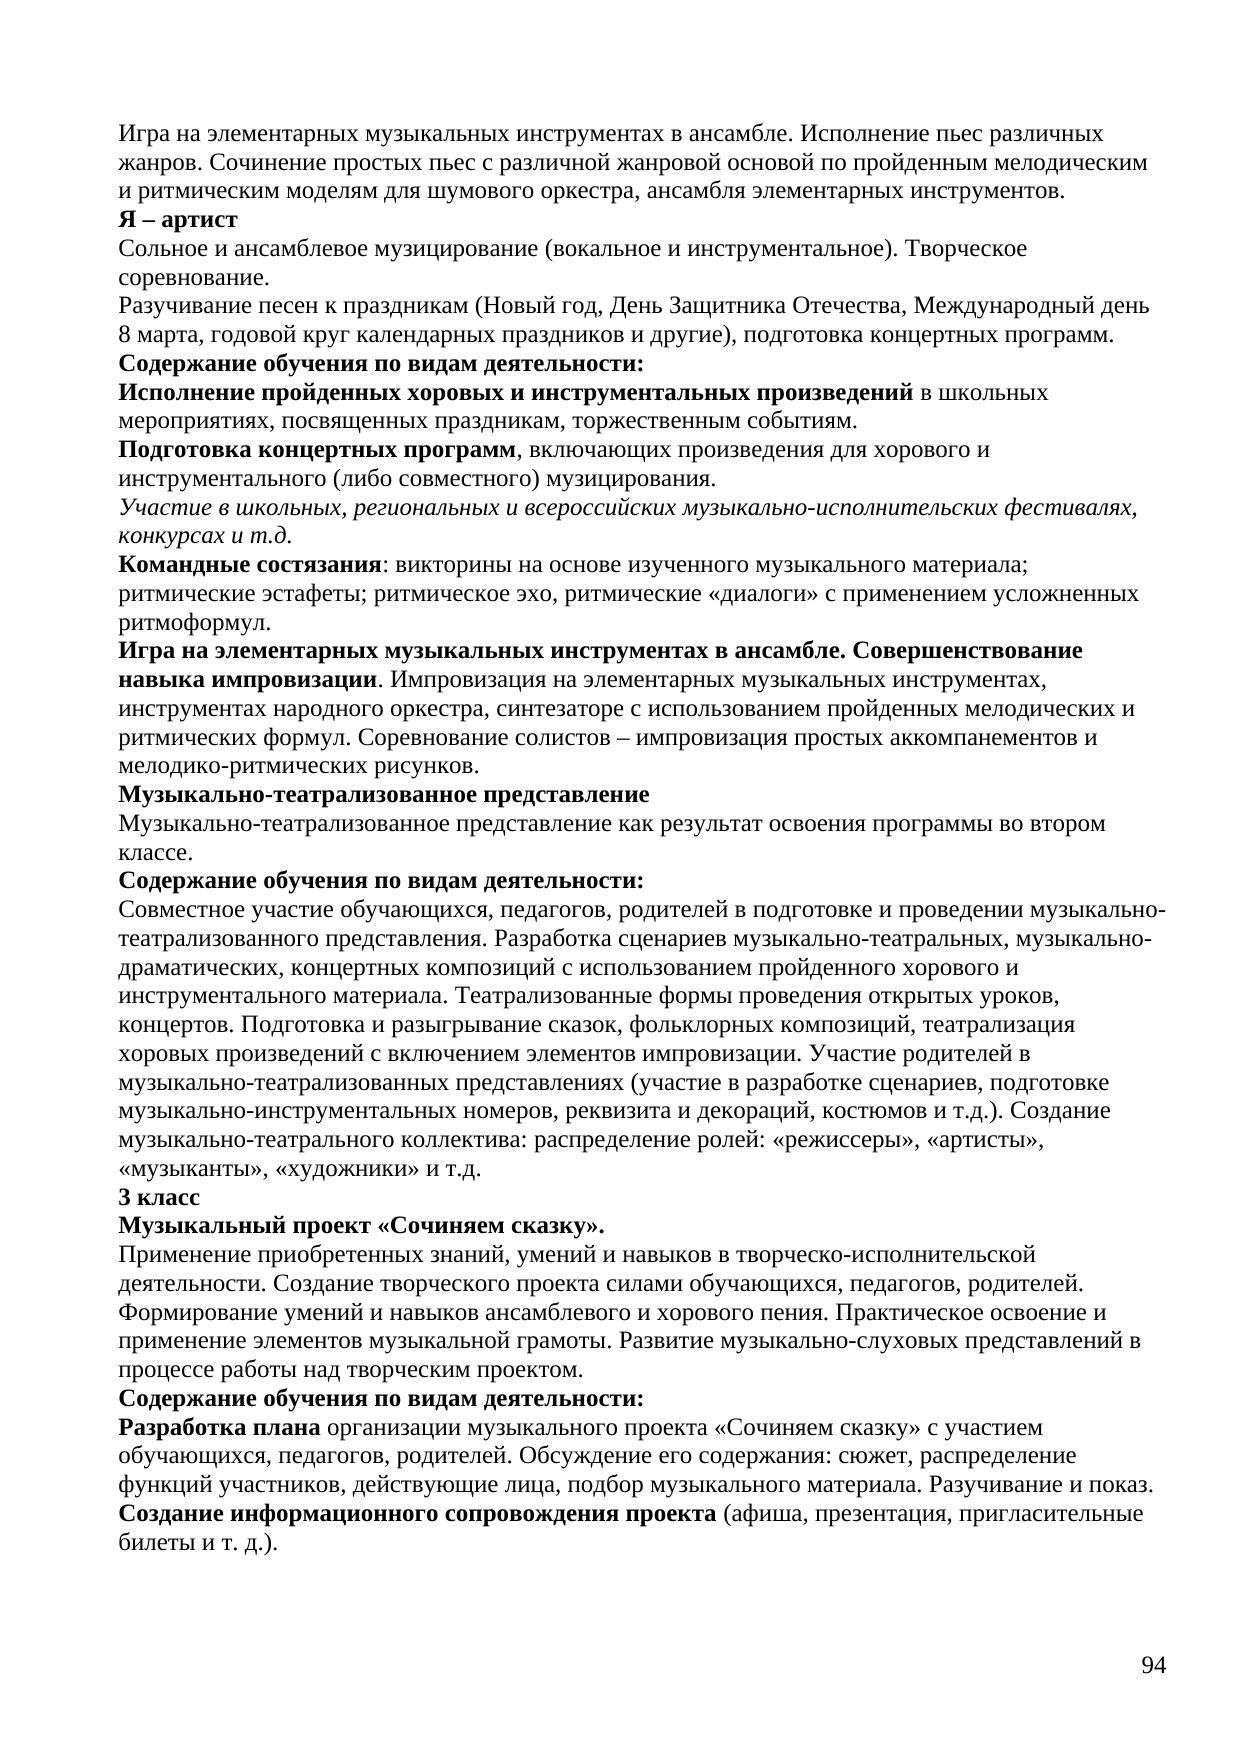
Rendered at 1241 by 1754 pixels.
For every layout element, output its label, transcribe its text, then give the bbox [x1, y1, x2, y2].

text Исполнение пройденных хоровых и инструментальных произведений в школьных мероприятиях, посвященных праздникам, торжественным событиям. [118, 377, 1167, 434]
text Содержание обучения по видам деятельности: [118, 1383, 1167, 1412]
text Музыкально-театрализованное представление [118, 779, 1167, 808]
text Создание информационного сопровождения проекта (афиша, презентация, пригласительные билеты и т. д.). [118, 1498, 1167, 1556]
text Совместное участие обучающихся, педагогов, родителей в подготовке и проведении музыкально-театрализованного представления. Разработка сценариев музыкально-театральных, музыкально-драматических, концертных композиций с использованием пройденного хорового и инструментального материала. Театрализованные формы проведения открытых уроков, концертов. Подготовка и разыгрывание сказок, фольклорных композиций, театрализация хоровых произведений с включением элементов импровизации. Участие родителей в музыкально-театрализованных представлениях (участие в разработке сценариев, подготовке музыкально-инструментальных номеров, реквизита и декораций, костюмов и т.д.). Создание музыкально-театрального коллектива: распределение ролей: «режиссеры», «артисты», «музыканты», «художники» и т.д. [118, 894, 1167, 1182]
text Содержание обучения по видам деятельности: [118, 348, 1167, 377]
text Применение приобретенных знаний, умений и навыков в творческо-исполнительской деятельности. Создание творческого проекта силами обучающихся, педагогов, родителей. Формирование умений и навыков ансамблевого и хорового пения. Практическое освоение и применение элементов музыкальной грамоты. Развитие музыкально-слуховых представлений в процессе работы над творческим проектом. [118, 1239, 1167, 1383]
text Музыкальный проект «Сочиняем сказку». [118, 1211, 1167, 1239]
text Сольное и ансамблевое музицирование (вокальное и инструментальное). Творческое соревнование. [118, 233, 1167, 291]
text 3 класс [118, 1182, 1167, 1211]
text Игра на элементарных музыкальных инструментах в ансамбле. Совершенствование навыка импровизации. Импровизация на элементарных музыкальных инструментах, инструментах народного оркестра, синтезаторе с использованием пройденных мелодических и ритмических формул. Соревнование солистов – импровизация простых аккомпанементов и мелодико-ритмических рисунков. [118, 636, 1167, 779]
text Музыкально-театрализованное представление как результат освоения программы во втором классе. [118, 808, 1167, 866]
text Подготовка концертных программ, включающих произведения для хорового и инструментального (либо совместного) музицирования. [118, 434, 1167, 492]
text Содержание обучения по видам деятельности: [118, 866, 1167, 894]
text Я – артист [118, 204, 1167, 233]
text Участие в школьных, региональных и всероссийских музыкально-исполнительских фестивалях, конкурсах и т.д. [118, 492, 1167, 549]
text Разработка плана организации музыкального проекта «Сочиняем сказку» с участием обучающихся, педагогов, родителей. Обсуждение его содержания: сюжет, распределение функций участников, действующие лица, подбор музыкального материала. Разучивание и показ. [118, 1412, 1167, 1498]
text Игра на элементарных музыкальных инструментах в ансамбле. Исполнение пьес различных жанров. Сочинение простых пьес с различной жанровой основой по пройденным мелодическим и ритмическим моделям для шумового оркестра, ансамбля элементарных инструментов. [118, 118, 1167, 204]
text Разучивание песен к праздникам (Новый год, День Защитника Отечества, Международный день 8 марта, годовой круг календарных праздников и другие), подготовка концертных программ. [118, 291, 1167, 348]
text Командные состязания: викторины на основе изученного музыкального материала; ритмические эстафеты; ритмическое эхо, ритмические «диалоги» с применением усложненных ритмоформул. [118, 549, 1167, 636]
